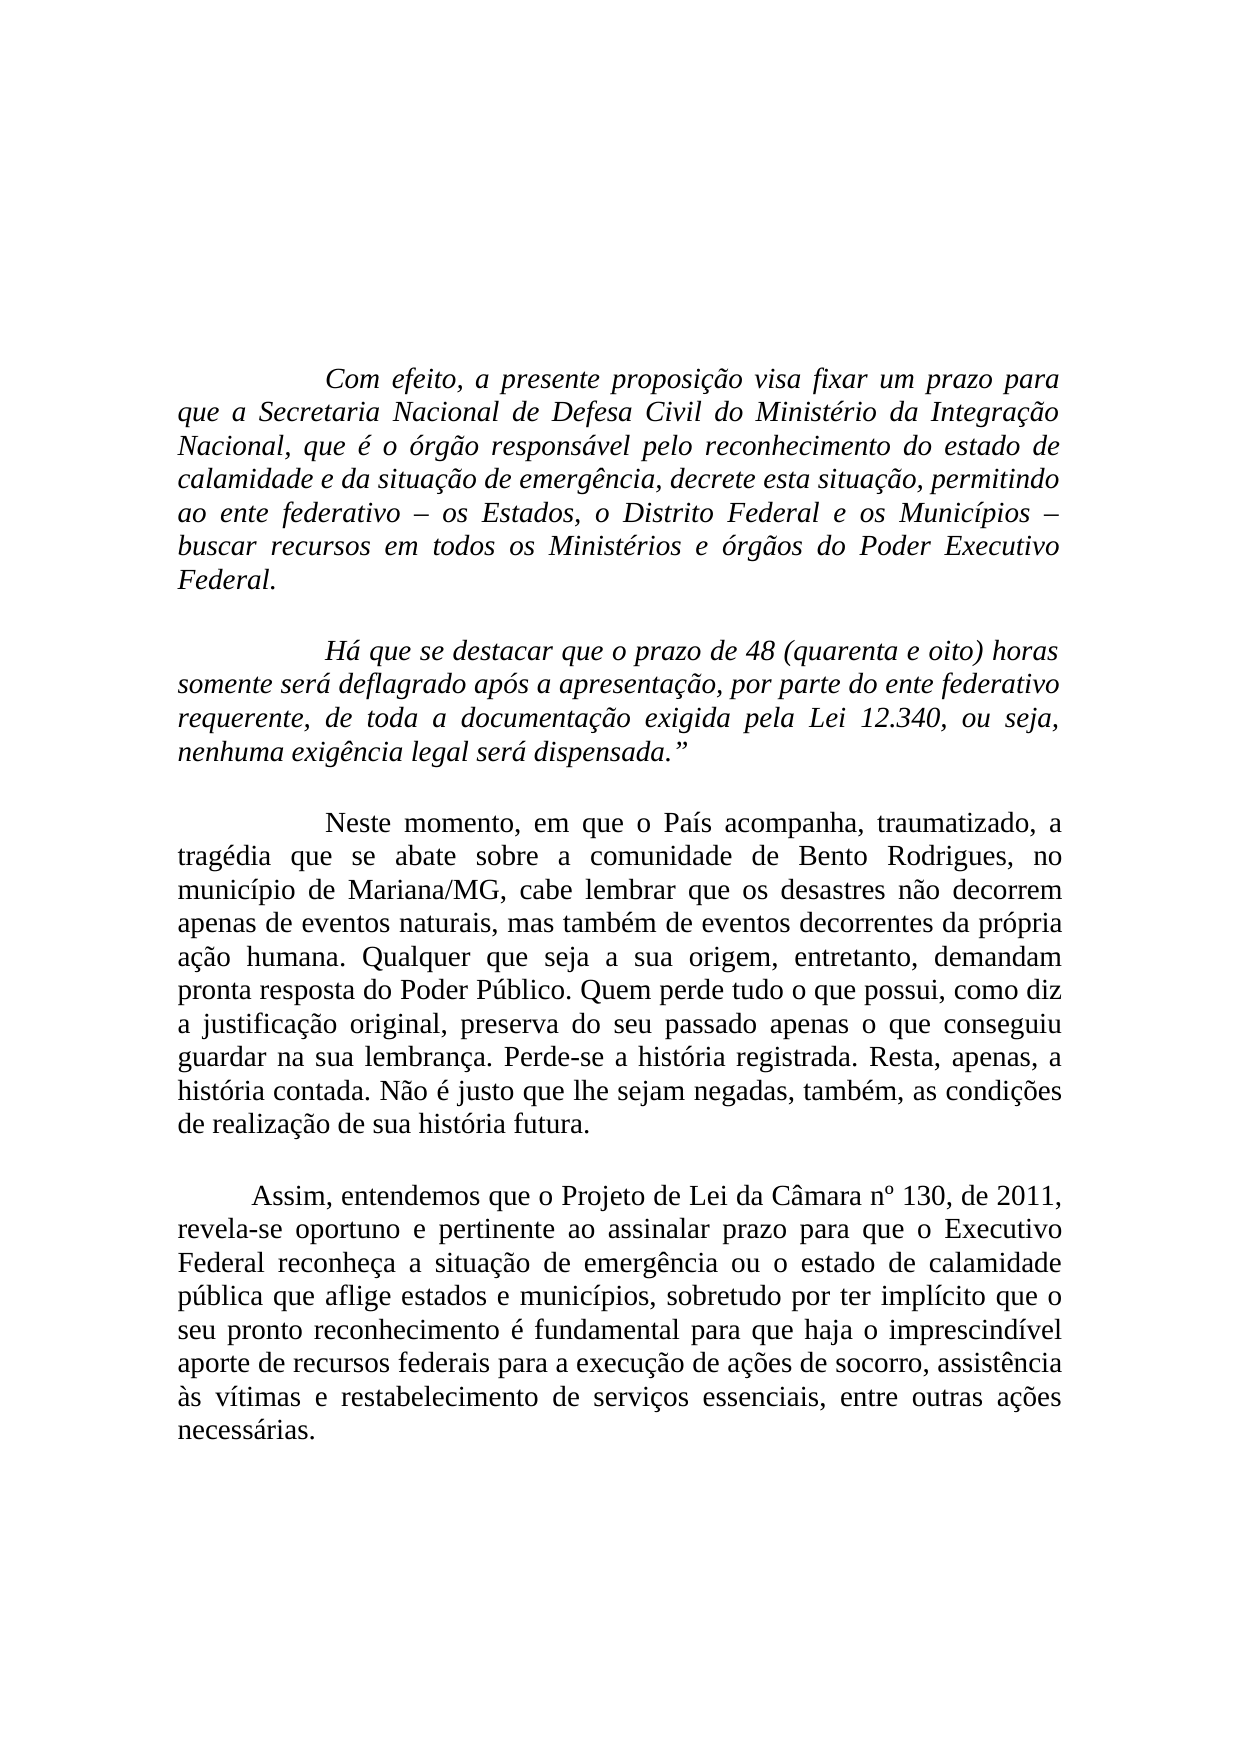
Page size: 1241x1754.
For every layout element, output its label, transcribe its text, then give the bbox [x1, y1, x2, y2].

text Assim, entendemos que o Projeto de Lei da Câmara nº 130, de 2011, revela-se oportuno e pertinente ao assinalar prazo para que o Executivo Federal reconheça a situação de emergência ou o estado de calamidade pública que aflige estados e municípios, sobretudo por ter implícito que o seu pronto reconhecimento é fundamental para que haja o imprescindível aporte de recursos federais para a execução de ações de socorro, assistência às vítimas e restabelecimento de serviços essenciais, entre outras ações necessárias. [177, 1178, 1063, 1446]
text Com efeito, a presente proposição visa fixar um prazo para que a Secretaria Nacional de Defesa Civil do Ministério da Integração Nacional, que é o órgão responsável pelo reconhecimento do estado de calamidade e da situação de emergência, decrete esta situação, permitindo ao ente federativo – os Estados, o Distrito Federal e os Municípios – buscar recursos em todos os Ministérios e órgãos do Poder Executivo Federal. [177, 361, 1063, 596]
text Neste momento, em que o País acompanha, traumatizado, a tragédia que se abate sobre a comunidade de Bento Rodrigues, no município de Mariana/MG, cabe lembrar que os desastres não decorrem apenas de eventos naturais, mas também de eventos decorrentes da própria ação humana. Qualquer que seja a sua origem, entretanto, demandam pronta resposta do Poder Público. Quem perde tudo o que possui, como diz a justificação original, preserva do seu passado apenas o que conseguiu guardar na sua lembrança. Perde-se a história registrada. Resta, apenas, a história contada. Não é justo que lhe sejam negadas, também, as condições de realização de sua história futura. [177, 805, 1063, 1140]
text Há que se destacar que o prazo de 48 (quarenta e oito) horas somente será deflagrado após a apresentação, por parte do ente federativo requerente, de toda a documentação exigida pela Lei 12.340, ou seja, nenhuma exigência legal será dispensada.” [177, 633, 1063, 767]
